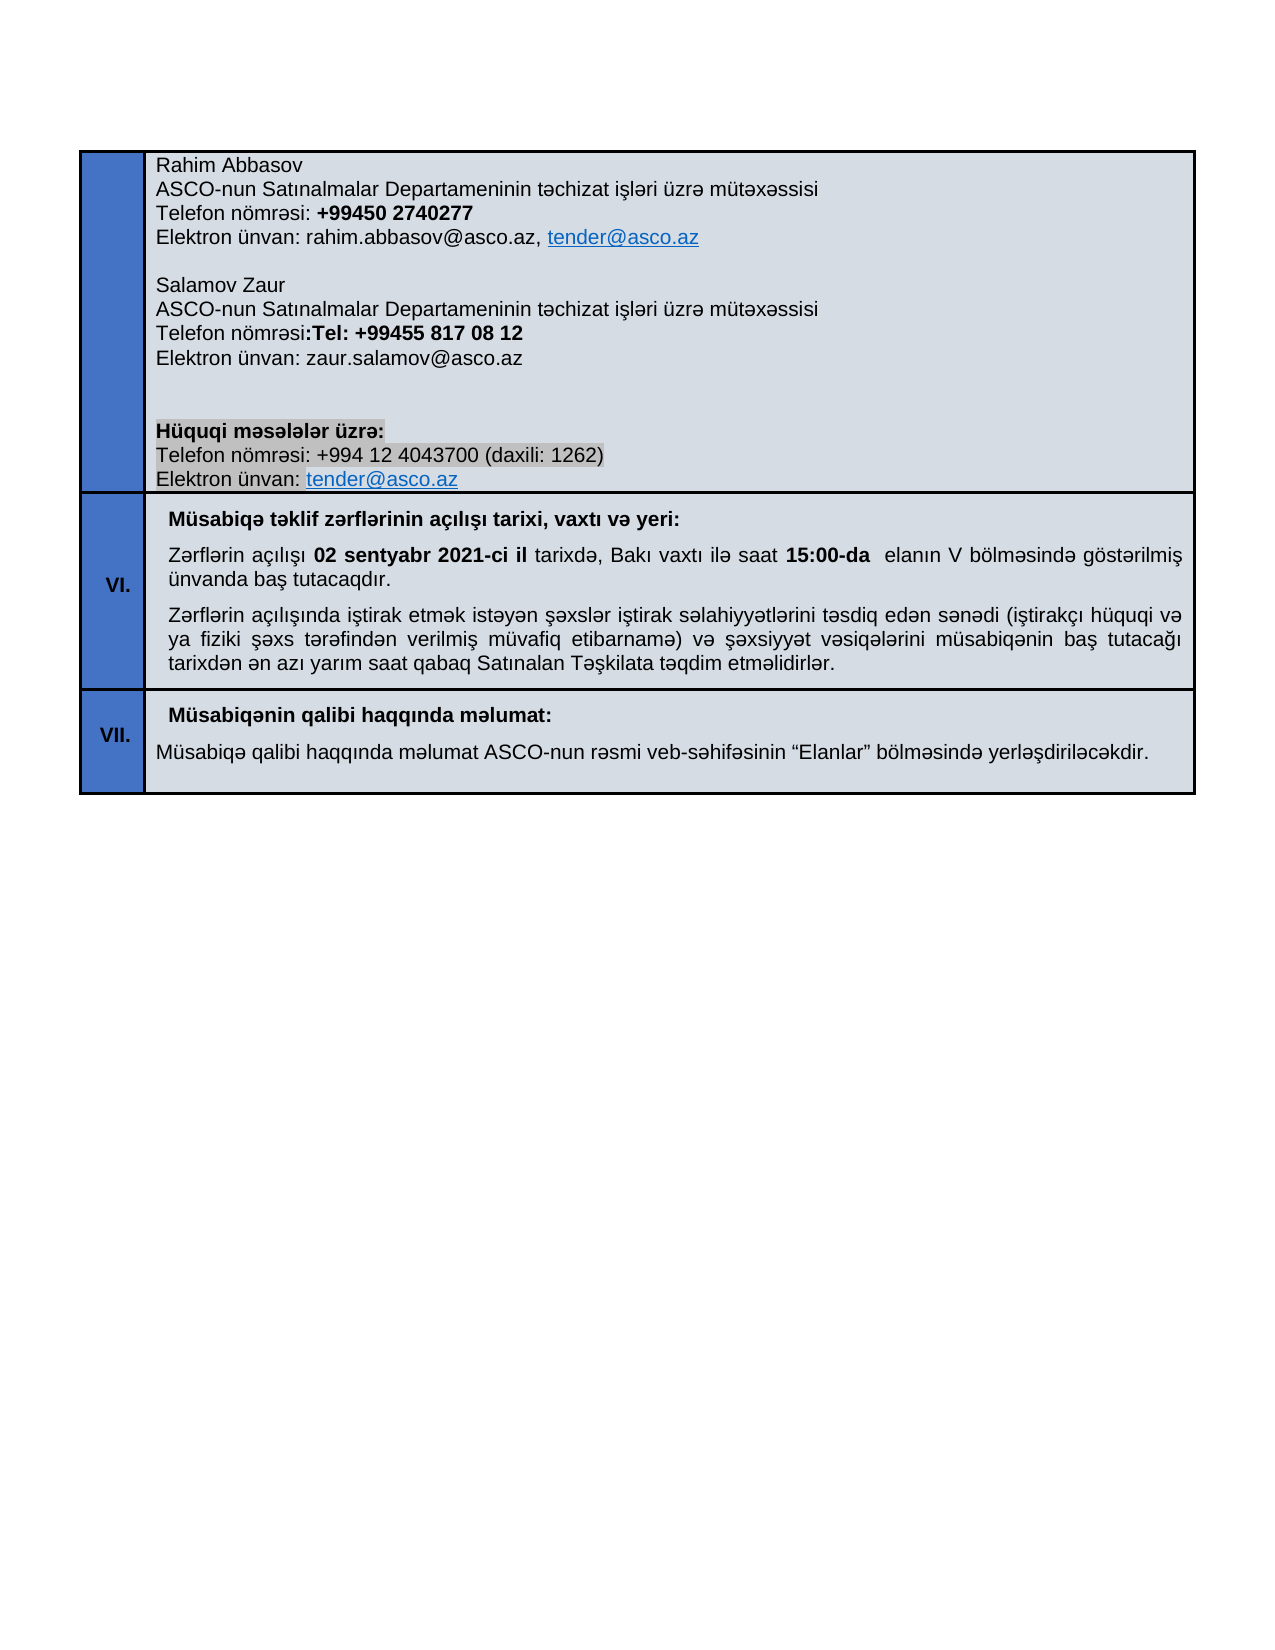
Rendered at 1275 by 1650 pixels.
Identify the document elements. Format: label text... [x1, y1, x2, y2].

table_cell [82, 153, 143, 491]
table_cell [82, 691, 143, 792]
table_cell [82, 494, 143, 688]
table_cell Müsabiqə təklif zərflərinin açılışı tarixi, vaxtı və yeri: Zərflərin açılışı 02 sentyabr 2021-ci il tarixdə, Bakı vaxtı ilə saat 15:00-da elanın V bölməsində göstərilmiş ünvanda baş tutacaqdır. Zərflərin açılışında iştirak etmək istəyən şəxslər iştirak səlahiyyətlərini təsdiq edən sənədi (iştirakçı hüquqi və ya fiziki şəxs tərəfindən verilmiş müvafiq etibarnamə) və şəxsiyyət vəsiqələrini müsabiqənin baş tutacağı tarixdən ən azı yarım saat qabaq Satınalan Təşkilata təqdim etməlidirlər. [146, 494, 1193, 688]
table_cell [146, 153, 1193, 491]
table_cell Müsabiqənin qalibi haqqında məlumat: Müsabiqə qalibi haqqında məlumat ASCO-nun rəsmi veb-səhifəsinin “Elanlar” bölməsində yerləşdiriləcəkdir. [146, 691, 1193, 792]
